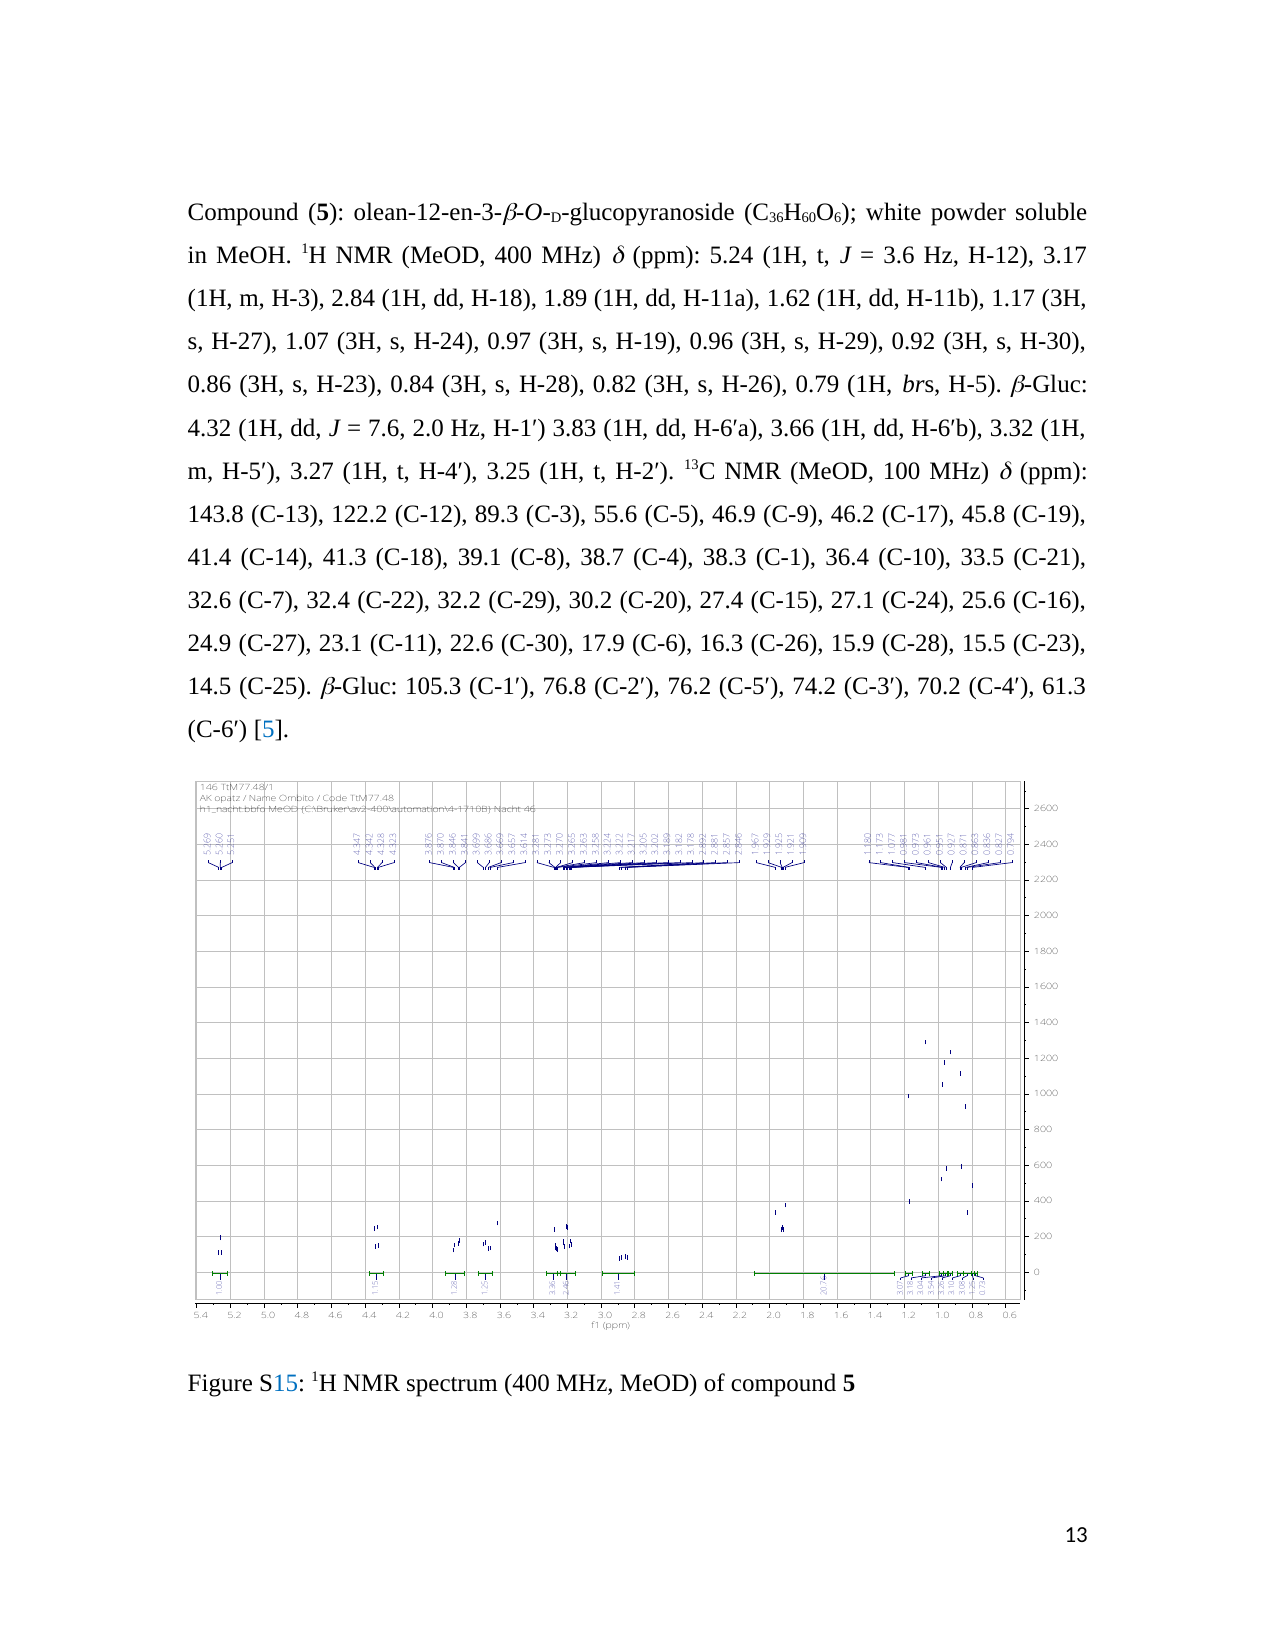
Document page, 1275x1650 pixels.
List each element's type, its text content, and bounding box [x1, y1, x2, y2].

text Figure S15: 1H NMR spectrum (400 MHz, MeOD) of compound 5 [187, 1368, 1087, 1397]
text Compound (5): olean-12-en-3--O-D-glucopyranoside (C36H60O6); white powder soluble in MeOH. 1H NMR (MeOD, 400 MHz)  (ppm): 5.24 (1H, t, J = 3.6 Hz, H-12), 3.17 (1H, m, H-3), 2.84 (1H, dd, H-18), 1.89 (1H, dd, H-11a), 1.62 (1H, dd, H-11b), 1.17 (3H, s, H-27), 1.07 (3H, s, H-24), 0.97 (3H, s, H-19), 0.96 (3H, s, H-29), 0.92 (3H, s, H-30), 0.86 (3H, s, H-23), 0.84 (3H, s, H-28), 0.82 (3H, s, H-26), 0.79 (1H, brs, H-5). -Gluc: 4.32 (1H, dd, J = 7.6, 2.0 Hz, H-1′) 3.83 (1H, dd, H-6′a), 3.66 (1H, dd, H-6′b), 3.32 (1H, m, H-5′), 3.27 (1H, t, H-4′), 3.25 (1H, t, H-2′). 13C NMR (MeOD, 100 MHz)  (ppm): 143.8 (C-13), 122.2 (C-12), 89.3 (C-3), 55.6 (C-5), 46.9 (C-9), 46.2 (C-17), 45.8 (C-19), 41.4 (C-14), 41.3 (C-18), 39.1 (C-8), 38.7 (C-4), 38.3 (C-1), 36.4 (C-10), 33.5 (C-21), 32.6 (C-7), 32.4 (C-22), 32.2 (C-29), 30.2 (C-20), 27.4 (C-15), 27.1 (C-24), 25.6 (C-16), 24.9 (C-27), 23.1 (C-11), 22.6 (C-30), 17.9 (C-6), 16.3 (C-26), 15.9 (C-28), 15.5 (C-23), 14.5 (C-25). -Gluc: 105.3 (C-1′), 76.8 (C-2′), 76.2 (C-5′), 74.2 (C-3′), 70.2 (C-4′), 61.3 (C-6′) [5]. [187, 197, 1087, 743]
